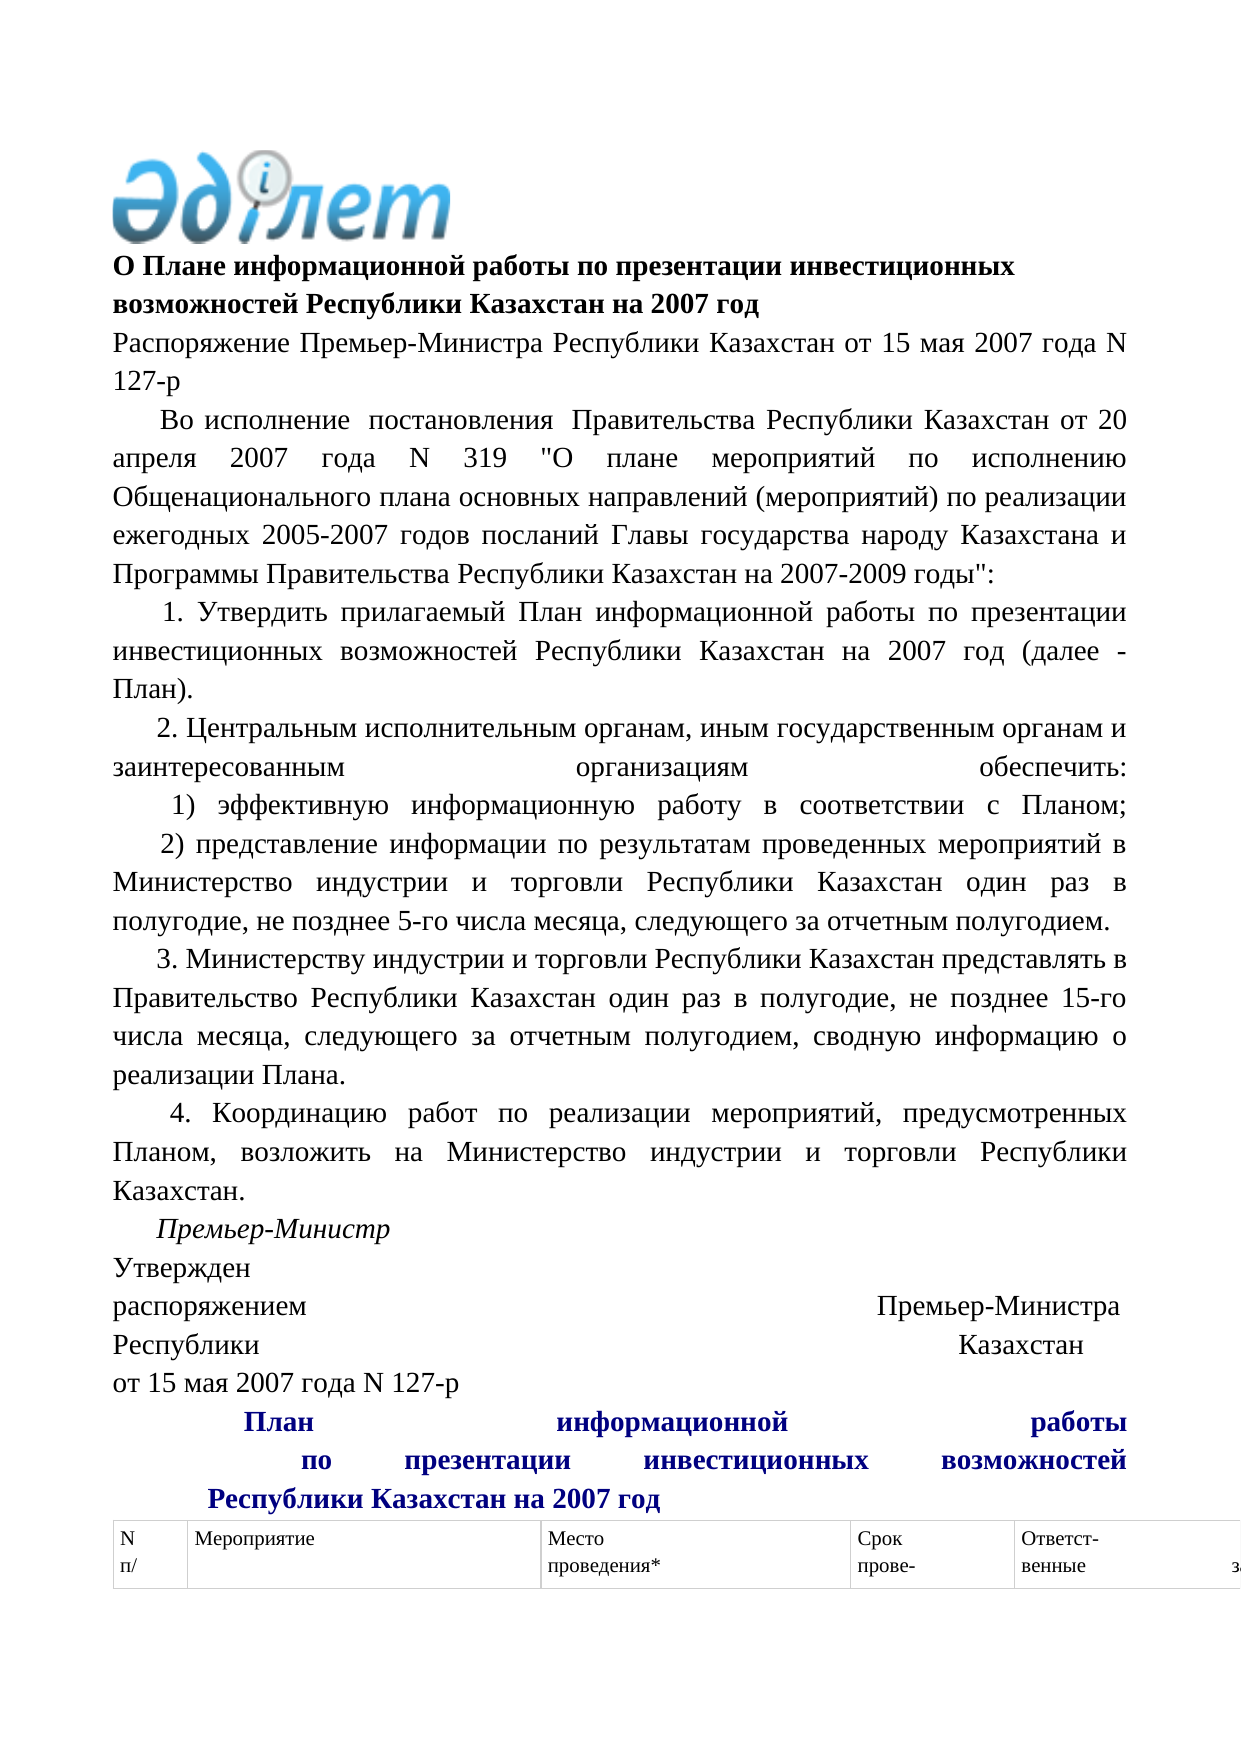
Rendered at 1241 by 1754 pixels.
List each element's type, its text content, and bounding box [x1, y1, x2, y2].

table_header Место проведения* [542, 1521, 850, 1588]
text О Плане информационной работы по презентации инвестиционных возможностей Республики Казахстан на 2007 год [112, 248, 1128, 320]
text 2. Центральным исполнительным органам, иным государственным органам и заинтересованным организациям обеспечить: 1) эффективную информационную работу в соответствии с Планом; 2) представление информации по результатам проведенных мероприятий в Министерство индустрии и торговли Республики Казахстан один раз в полугодие, не позднее 5-го числа месяца, следующего за отчетным полугодием. [112, 710, 1128, 936]
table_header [1015, 1521, 1240, 1588]
table_header Мероприятие [188, 1521, 540, 1588]
text 3. Министерству индустрии и торговли Республики Казахстан представлять в Правительство Республики Казахстан один раз в полугодие, не позднее 15-го числа месяца, следующего за отчетным полугодием, сводную информацию о реализации Плана. [112, 941, 1128, 1091]
text Утвержден распоряжением Премьер-Министра Республики Казахстан от 15 мая 2007 года N 127-р [112, 1250, 1128, 1399]
picture [112, 150, 451, 244]
text 4. Координацию работ по реализации мероприятий, предусмотренных Планом, возложить на Министерство индустрии и торговли Республики Казахстан. [112, 1096, 1128, 1206]
table_header Срок прове- дения [851, 1521, 1014, 1588]
text 1. Утвердить прилагаемый План информационной работы по презентации инвестиционных возможностей Республики Казахстан на 2007 год (далее - План). [112, 594, 1128, 705]
text План информационной работы по презентации инвестиционных возможностей Республики Казахстан на 2007 год [112, 1404, 1128, 1514]
table_header N п/ п [114, 1521, 187, 1588]
text Во исполнение постановления Правительства Республики Казахстан от 20 апреля 2007 года N 319 "О плане мероприятий по исполнению Общенационального плана основных направлений (мероприятий) по реализации ежегодных 2005-2007 годов посланий Главы государства народу Казахстана и Программы Правительства Республики Казахстан на 2007-2009 годы": [112, 402, 1128, 589]
text Распоряжение Премьер-Министра Республики Казахстан от 15 мая 2007 года N 127-р [112, 325, 1128, 397]
text Премьер-Министр [112, 1211, 1128, 1245]
